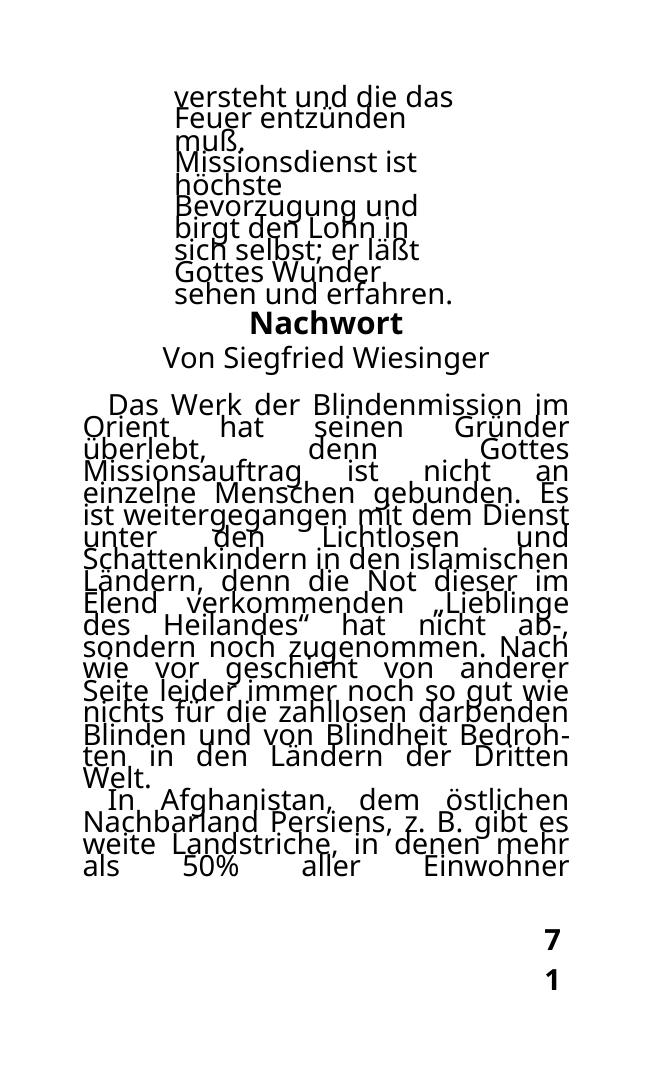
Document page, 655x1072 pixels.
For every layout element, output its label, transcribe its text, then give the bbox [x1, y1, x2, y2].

text Von Siegfried Wiesinger [82, 345, 570, 374]
text Missionsdienst ist höchste Bevorzugung und birgt den Lohn in sich selbst; er läßt Gottes Wunder sehen und erfahren. [174, 155, 461, 309]
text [174, 89, 461, 155]
subtitle Nachwort [82, 309, 570, 341]
text Das Werk der Blindenmission im Orient hat seinen Gründer überlebt, denn Gottes Missionsauftrag ist nicht an einzelne Menschen gebunden. Es ist weitergegangen mit dem Dienst unter den Lichtlosen und Schattenkindern in den islamischen Ländern, denn die Not dieser im Elend verkommenden „Lieblinge des Heilandes“ hat nicht ab-, sondern noch zugenommen. Nach wie vor geschieht von anderer Seite leider immer noch so gut wie nichts für die zahllosen darbenden Blinden und von Blindheit Bedrohten in den Ländern der Dritten Welt. [82, 398, 570, 793]
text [82, 793, 570, 881]
